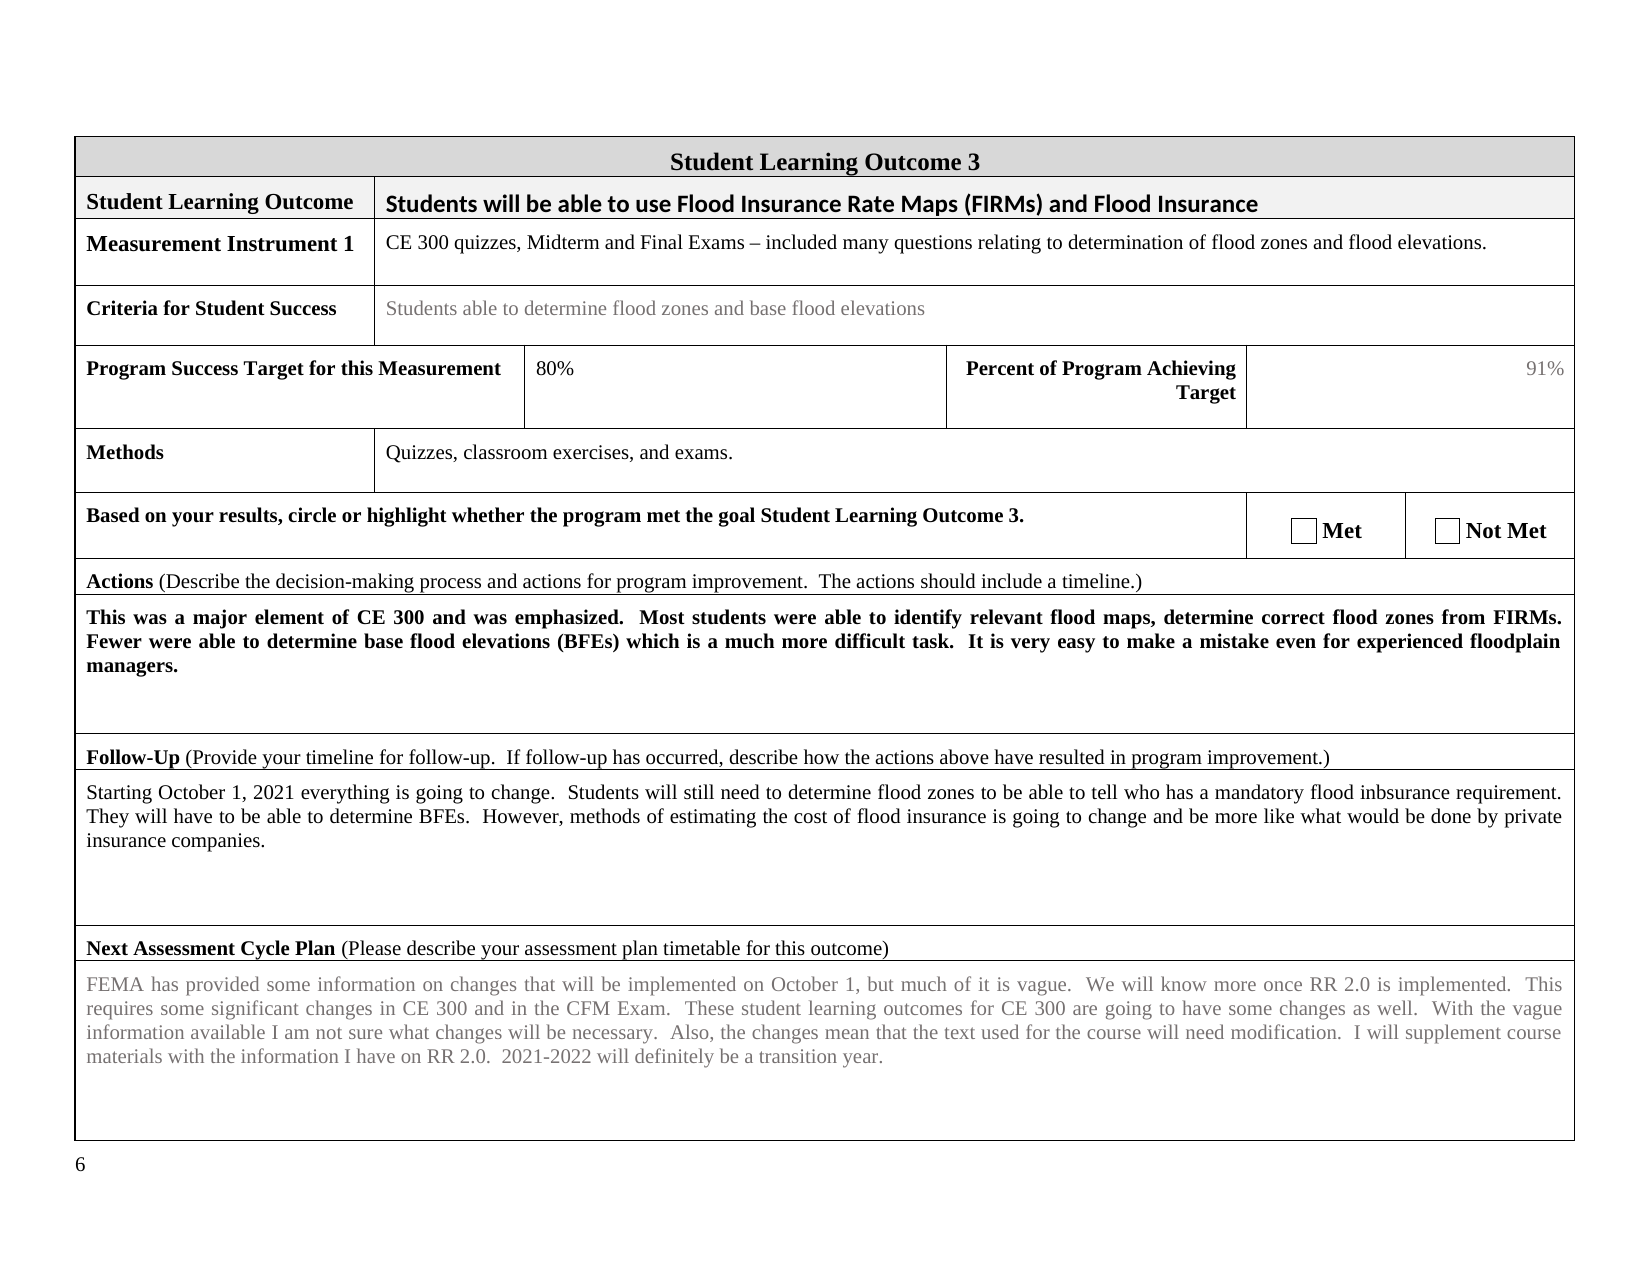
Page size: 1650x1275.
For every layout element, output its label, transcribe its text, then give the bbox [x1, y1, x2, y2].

table_cell Program Success Target for this Measurement [76, 346, 524, 428]
table_cell CE 300 quizzes, Midterm and Final Exams – included many questions relating to determination of flood zones and flood elevations. [375, 219, 1574, 285]
table_cell Next Assessment Cycle Plan (Please describe your assessment plan timetable for this outcome) [76, 926, 1574, 960]
table_cell This was a major element of CE 300 and was emphasized. Most students were able to identify relevant flood maps, determine correct flood zones from FIRMs. Fewer were able to determine base flood elevations (BFEs) which is a much more difficult task. It is very easy to make a mistake even for experienced floodplain managers. [76, 595, 1574, 733]
table_header Student Learning Outcome 3 [76, 137, 1574, 176]
table_cell Students able to determine flood zones and base flood elevations [375, 286, 1574, 344]
table_cell 80% [525, 346, 946, 428]
table_cell Follow-Up (Provide your timeline for follow-up. If follow-up has occurred, describe how the actions above have resulted in program improvement.) [76, 734, 1574, 769]
table_cell Percent of Program Achieving Target [947, 346, 1246, 428]
table_cell Actions (Describe the decision-making process and actions for program improvement. The actions should include a timeline.) [76, 559, 1574, 593]
table_cell 91% [1247, 346, 1574, 428]
table_cell FEMA has provided some information on changes that will be implemented on October 1, but much of it is vague. We will know more once RR 2.0 is implemented. This requires some significant changes in CE 300 and in the CFM Exam. These student learning outcomes for CE 300 are going to have some changes as well. With the vague information available I am not sure what changes will be necessary. Also, the changes mean that the text used for the course will need modification. I will supplement course materials with the information I have on RR 2.0. 2021-2022 will definitely be a transition year. [76, 961, 1574, 1140]
table_cell Criteria for Student Success [76, 286, 374, 344]
table_cell Starting October 1, 2021 everything is going to change. Students will still need to determine flood zones to be able to tell who has a mandatory flood inbsurance requirement. They will have to be able to determine BFEs. However, methods of estimating the cost of flood insurance is going to change and be more like what would be done by private insurance companies. [76, 770, 1574, 924]
table_cell Met [1247, 493, 1405, 558]
table_cell Quizzes, classroom exercises, and exams. [375, 429, 1574, 492]
table_cell Student Learning Outcome [76, 177, 374, 218]
table_cell Not Met [1406, 493, 1574, 558]
table_cell Based on your results, circle or highlight whether the program met the goal Student Learning Outcome 3. [76, 493, 1246, 558]
table_cell Measurement Instrument 1 [76, 219, 374, 285]
table_cell Methods [76, 429, 374, 492]
table_cell Students will be able to use Flood Insurance Rate Maps (FIRMs) and Flood Insurance [375, 177, 1574, 218]
